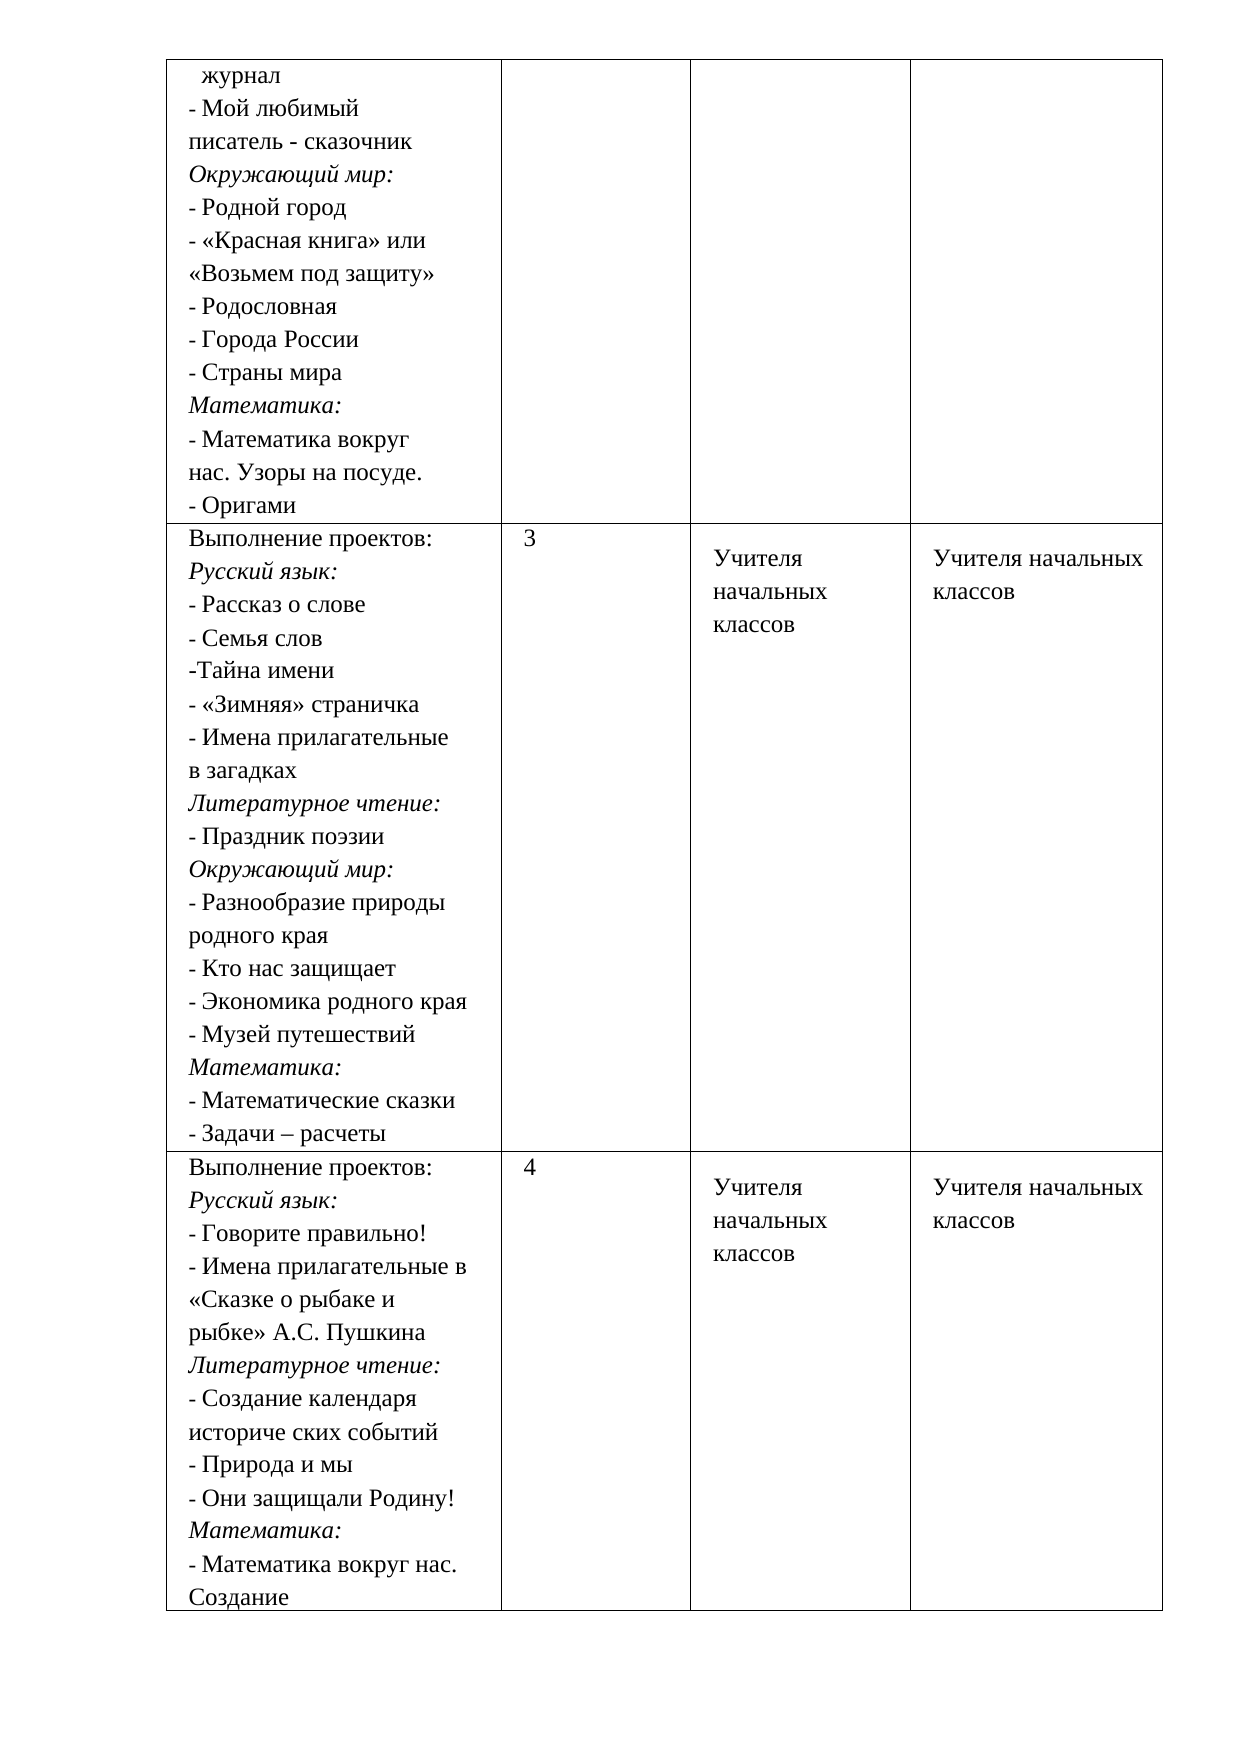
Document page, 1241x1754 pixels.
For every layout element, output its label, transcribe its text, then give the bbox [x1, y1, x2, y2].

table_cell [167, 60, 501, 522]
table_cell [167, 1152, 501, 1610]
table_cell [691, 60, 910, 522]
table_cell 4 [502, 1152, 690, 1610]
table_cell Учителя начальных классов [691, 524, 910, 1151]
table_cell Учителя начальных классов [911, 524, 1162, 1151]
table_cell 3 [502, 524, 690, 1151]
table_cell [911, 1152, 1162, 1610]
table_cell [911, 60, 1162, 522]
table_cell 2 [502, 60, 690, 522]
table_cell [691, 1152, 910, 1610]
table_cell Выполнение проектов: Русский язык: Рассказ о слове Семья слов -Тайна имени «Зимняя» страничка Имена прилагательные в загадках Литературное чтение: Праздник поэзии Окружающий мир: Разнообразие природы родного края Кто нас защищает Экономика родного края Музей путешествий Математика: Математические сказки Задачи – расчеты [167, 524, 501, 1151]
